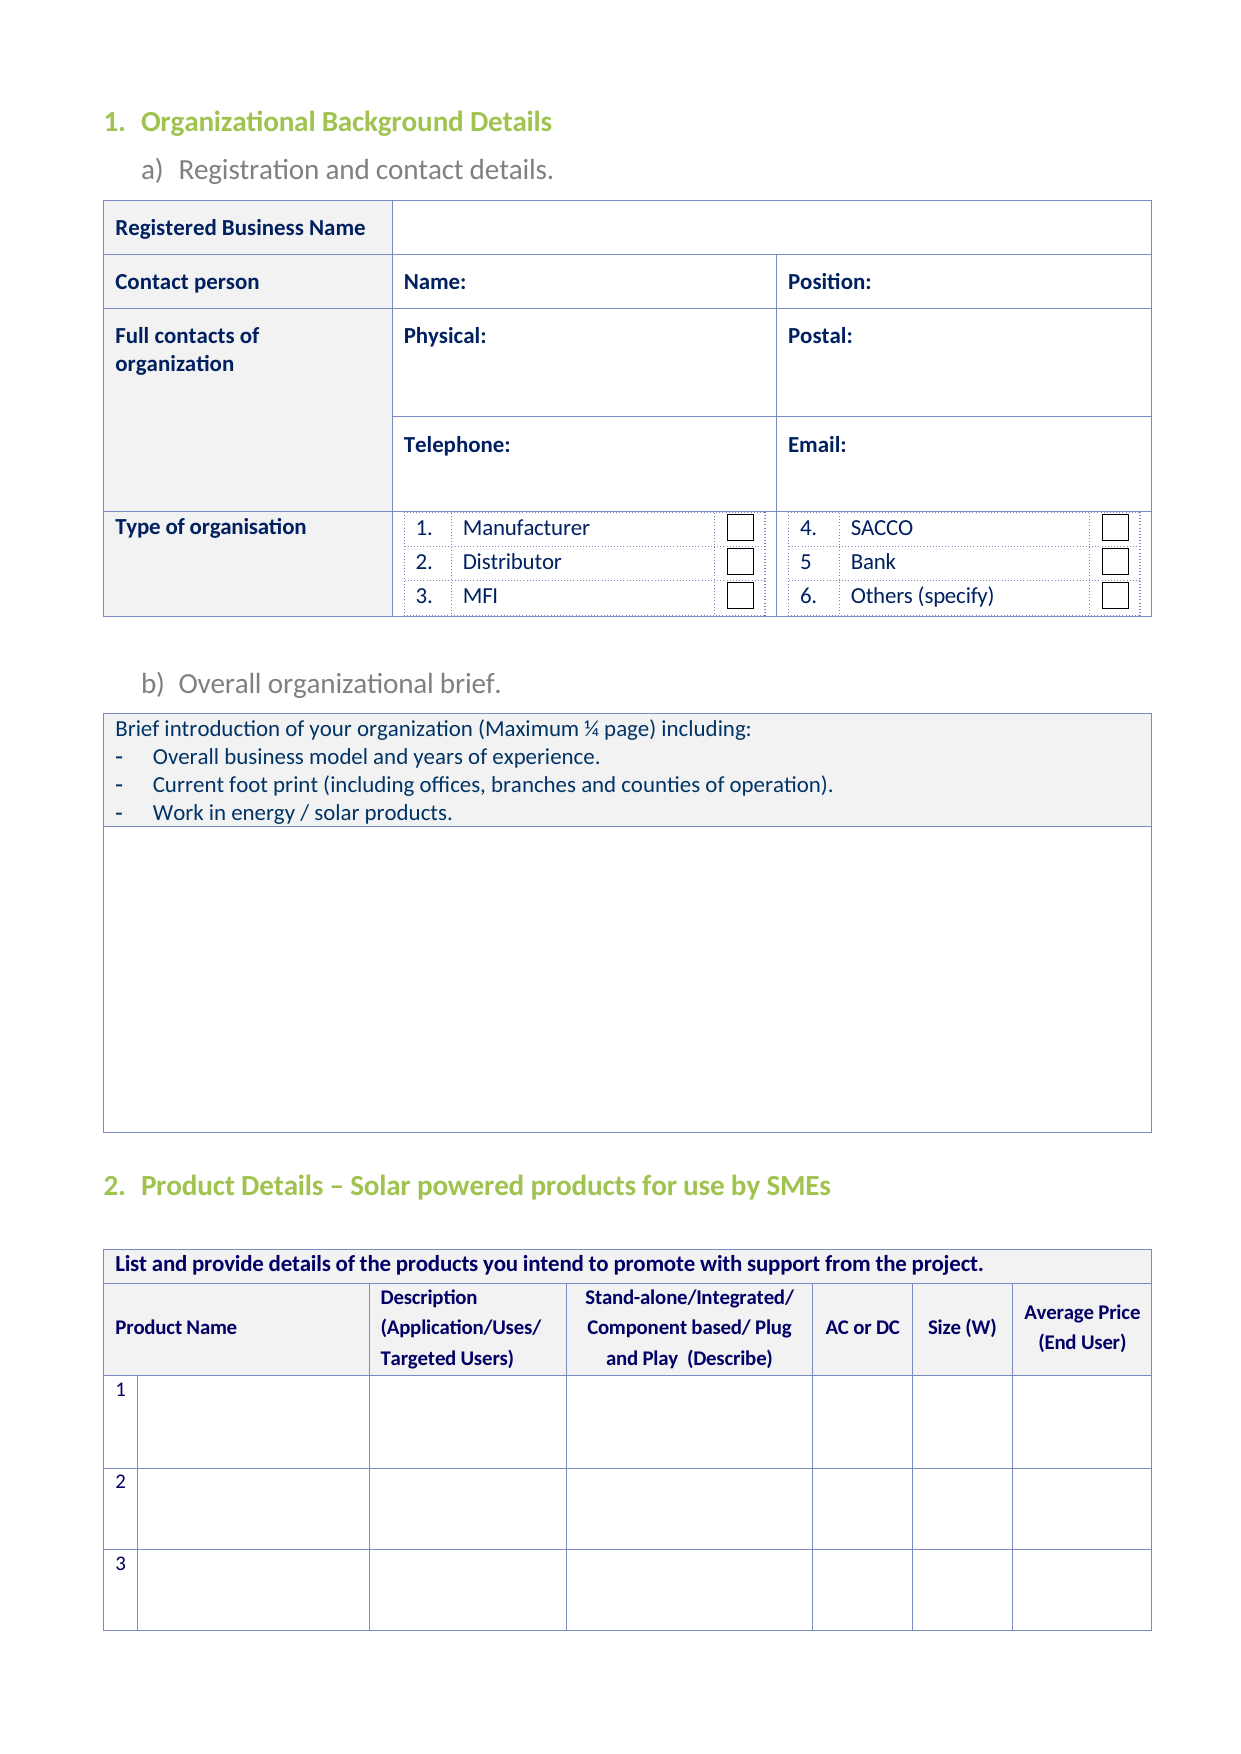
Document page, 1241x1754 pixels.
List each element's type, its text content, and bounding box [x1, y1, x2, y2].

table_cell [913, 1376, 1012, 1467]
table_cell 2 [104, 1469, 137, 1549]
table_cell Size (W) [913, 1284, 1012, 1375]
table_cell Physical: [393, 309, 776, 416]
table_cell [1013, 1469, 1151, 1549]
table_cell [138, 1469, 369, 1549]
table_cell [567, 1376, 812, 1467]
table_cell Postal: [777, 309, 1151, 416]
table_cell [370, 1469, 566, 1549]
table_cell [913, 1469, 1012, 1549]
table_cell [370, 1550, 566, 1630]
table_cell Email: [777, 417, 1151, 511]
table_cell Average Price (End User) [1013, 1284, 1151, 1375]
subtitle Organizational Background Details [103, 103, 1137, 139]
table_header Registered Business Name [104, 201, 392, 254]
table_header List and provide details of the products you intend to promote with support from the project. [104, 1250, 1151, 1283]
table_header [393, 201, 1151, 254]
table_cell AC or DC [813, 1284, 912, 1375]
table_cell Type of organisation [104, 512, 392, 616]
table_cell [138, 1550, 369, 1630]
table_cell Name: [393, 255, 776, 308]
table_cell Contact person [104, 255, 392, 308]
table_cell [393, 512, 776, 616]
table_cell Position: [777, 255, 1151, 308]
table_cell Stand-alone/Integrated/ Component based/ Plug and Play (Describe) [567, 1284, 812, 1375]
table_header Brief introduction of your organization (Maximum ¼ page) including: Overall business model and years of experience. Current foot print (including offices, branches and counties of operation). Work in energy / solar products. [104, 714, 1151, 826]
table_cell [104, 827, 1151, 1132]
table_cell [567, 1469, 812, 1549]
table_cell Product Name [104, 1284, 369, 1375]
subtitle Registration and contact details. [141, 151, 1137, 187]
table_cell [777, 512, 1151, 616]
table_cell [138, 1376, 369, 1467]
subtitle Overall organizational brief. [141, 665, 1137, 701]
table_cell [913, 1550, 1012, 1630]
subtitle Product Details – Solar powered products for use by SMEs [103, 1167, 1137, 1202]
table_cell 1 [104, 1376, 137, 1467]
table_cell Full contacts of organization [104, 309, 392, 511]
table_cell [1013, 1550, 1151, 1630]
table_cell Telephone: [393, 417, 776, 511]
table_cell [813, 1469, 912, 1549]
table_cell [813, 1550, 912, 1630]
table_cell [370, 1376, 566, 1467]
table_cell [813, 1376, 912, 1467]
table_cell [567, 1550, 812, 1630]
table_cell Description (Application/Uses/ Targeted Users) [370, 1284, 566, 1375]
table_cell 3 [104, 1550, 137, 1630]
table_cell [1013, 1376, 1151, 1467]
